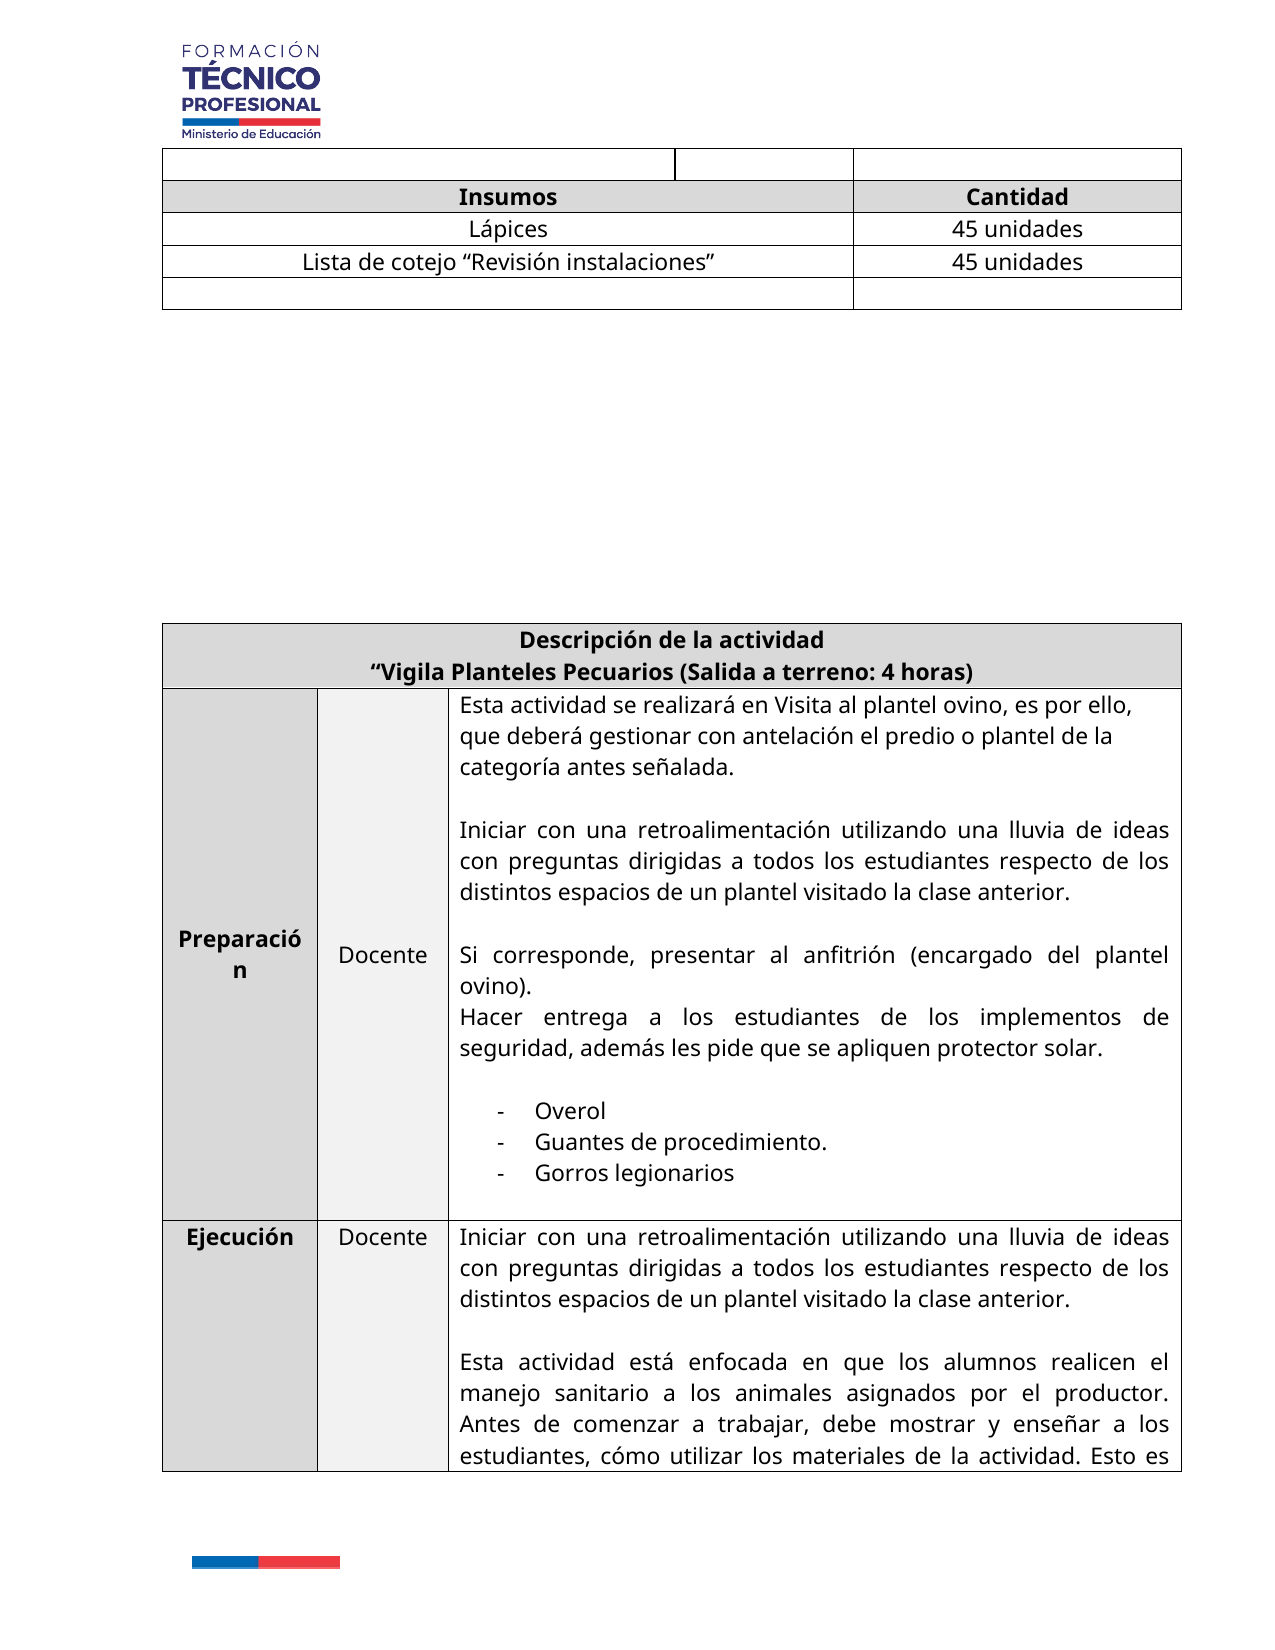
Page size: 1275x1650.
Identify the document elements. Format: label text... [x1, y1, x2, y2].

table_cell Insumos [163, 181, 853, 212]
table_cell Lápices [163, 213, 853, 244]
table_cell [854, 278, 1181, 309]
table_cell [163, 278, 853, 309]
table_cell Lista de cotejo “Revisión instalaciones” [163, 246, 853, 277]
table_cell Ejecución [163, 1221, 317, 1471]
table_cell Docente [318, 689, 448, 1220]
table_cell Cantidad [854, 181, 1181, 212]
table_cell [163, 149, 674, 180]
picture [176, 33, 325, 145]
table_cell [854, 149, 1181, 180]
table_header Descripción de la actividad “Vigila Planteles Pecuarios (Salida a terreno: 4 horas) [163, 624, 1181, 687]
table_cell [676, 149, 853, 180]
table_cell Docente [318, 1221, 448, 1471]
table_cell Esta actividad se realizará en Visita al plantel ovino, es por ello, que deberá gestionar con antelación el predio o plantel de la categoría antes señalada. Iniciar con una retroalimentación utilizando una lluvia de ideas con preguntas dirigidas a todos los estudiantes respecto de los distintos espacios de un plantel visitado la clase anterior. Si corresponde, presentar al anfitrión (encargado del plantel ovino). Hacer entrega a los estudiantes de los implementos de seguridad, además les pide que se apliquen protector solar. Overol Guantes de procedimiento. Gorros legionarios [449, 689, 1181, 1220]
picture [192, 1556, 340, 1569]
table_cell 45 unidades [854, 213, 1181, 244]
table_cell Preparación [163, 689, 317, 1220]
table_cell 45 unidades [854, 246, 1181, 277]
